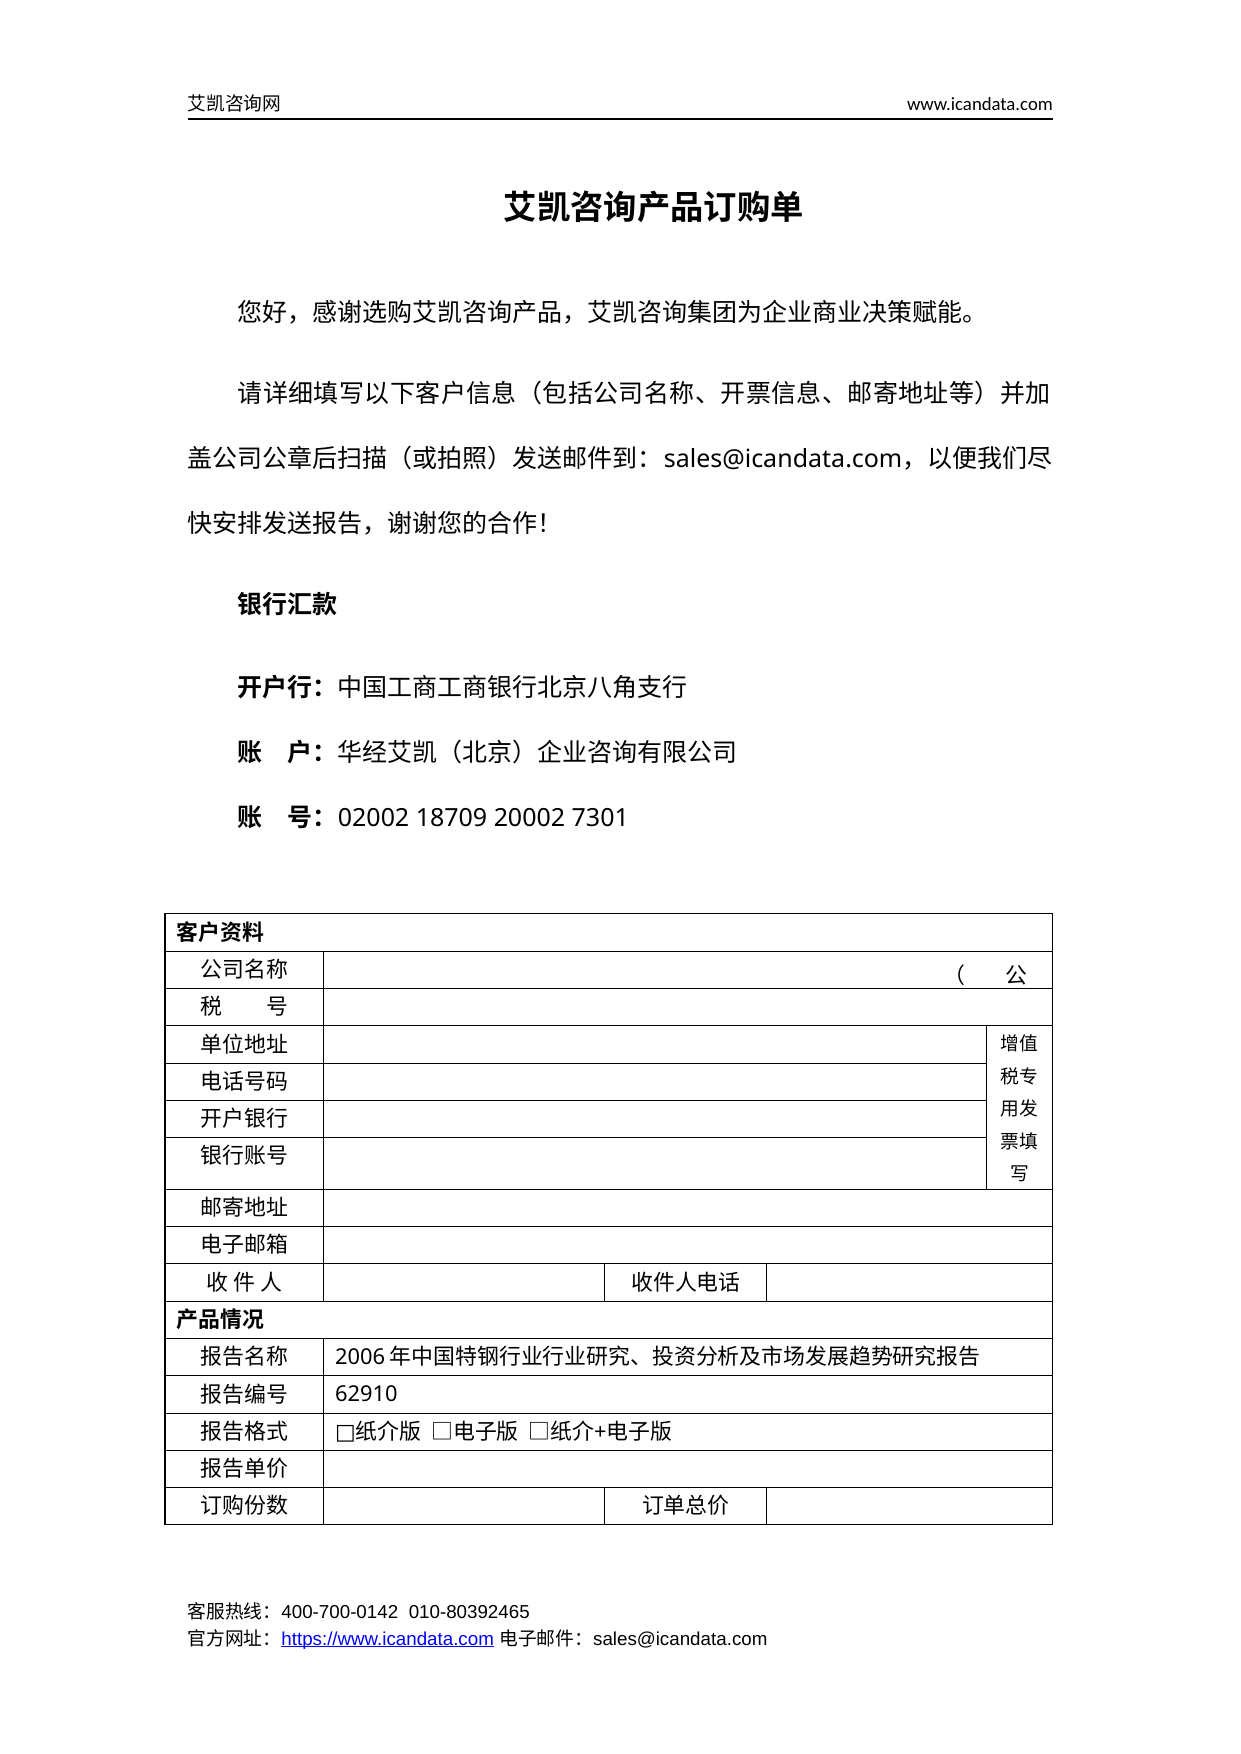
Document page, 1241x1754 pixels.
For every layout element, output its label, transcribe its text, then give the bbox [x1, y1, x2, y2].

table_cell 税 号 [166, 989, 323, 1025]
table_cell 报告单价 [166, 1451, 323, 1487]
table_cell 订单总价 [605, 1488, 766, 1524]
table_cell 单位地址 [166, 1026, 323, 1062]
table_cell [767, 1488, 1052, 1524]
table_cell [324, 1264, 604, 1301]
table_cell 开户银行 [166, 1101, 323, 1137]
table_cell [324, 1101, 986, 1137]
table_cell [324, 1026, 986, 1062]
text 您好，感谢选购艾凯咨询产品，艾凯咨询集团为企业商业决策赋能。 [187, 278, 1053, 343]
table_cell 电子邮箱 [166, 1227, 323, 1263]
table_cell [324, 952, 1052, 988]
table_cell [324, 1451, 1052, 1487]
text 账 号：02002 18709 20002 7301 [187, 783, 1053, 848]
table_cell [324, 1190, 1052, 1226]
table_cell 订购份数 [166, 1488, 323, 1524]
table_cell 报告名称 [166, 1339, 323, 1375]
table_cell [324, 1064, 986, 1100]
table_cell 增值税专用发票填写 [987, 1026, 1052, 1189]
text 请详细填写以下客户信息（包括公司名称、开票信息、邮寄地址等）并加盖公司公章后扫描（或拍照）发送邮件到：sales@icandata.com，以便我们尽快安排发送报告，谢谢您的合作！ [187, 359, 1053, 554]
table_cell 邮寄地址 [166, 1190, 323, 1226]
text 艾凯咨询产品订购单 [187, 172, 1053, 237]
table_cell 收件人电话 [605, 1264, 766, 1301]
text 开户行：中国工商工商银行北京八角支行 [187, 653, 1053, 718]
table_header 客户资料 [166, 914, 1052, 951]
table_cell □纸介版 □电子版 □纸介+电子版 [324, 1414, 1052, 1450]
table_cell 银行账号 [166, 1138, 323, 1189]
table_cell [324, 1227, 1052, 1263]
text 账 户：华经艾凯（北京）企业咨询有限公司 [187, 718, 1053, 783]
table_cell 公司名称 [166, 952, 323, 988]
table_cell [324, 989, 1052, 1025]
table_cell 产品情况 [166, 1302, 1052, 1338]
table_cell [767, 1264, 1052, 1301]
text 银行汇款 [187, 570, 1053, 635]
table_cell [324, 1488, 604, 1524]
table_cell 收 件 人 [166, 1264, 323, 1301]
table_cell [324, 1138, 986, 1189]
table_cell 报告格式 [166, 1414, 323, 1450]
table_cell 报告编号 [166, 1376, 323, 1412]
table_cell 电话号码 [166, 1064, 323, 1100]
table_cell 2006年中国特钢行业行业研究、投资分析及市场发展趋势研究报告 [324, 1339, 1052, 1375]
table_cell 62910 [324, 1376, 1052, 1412]
